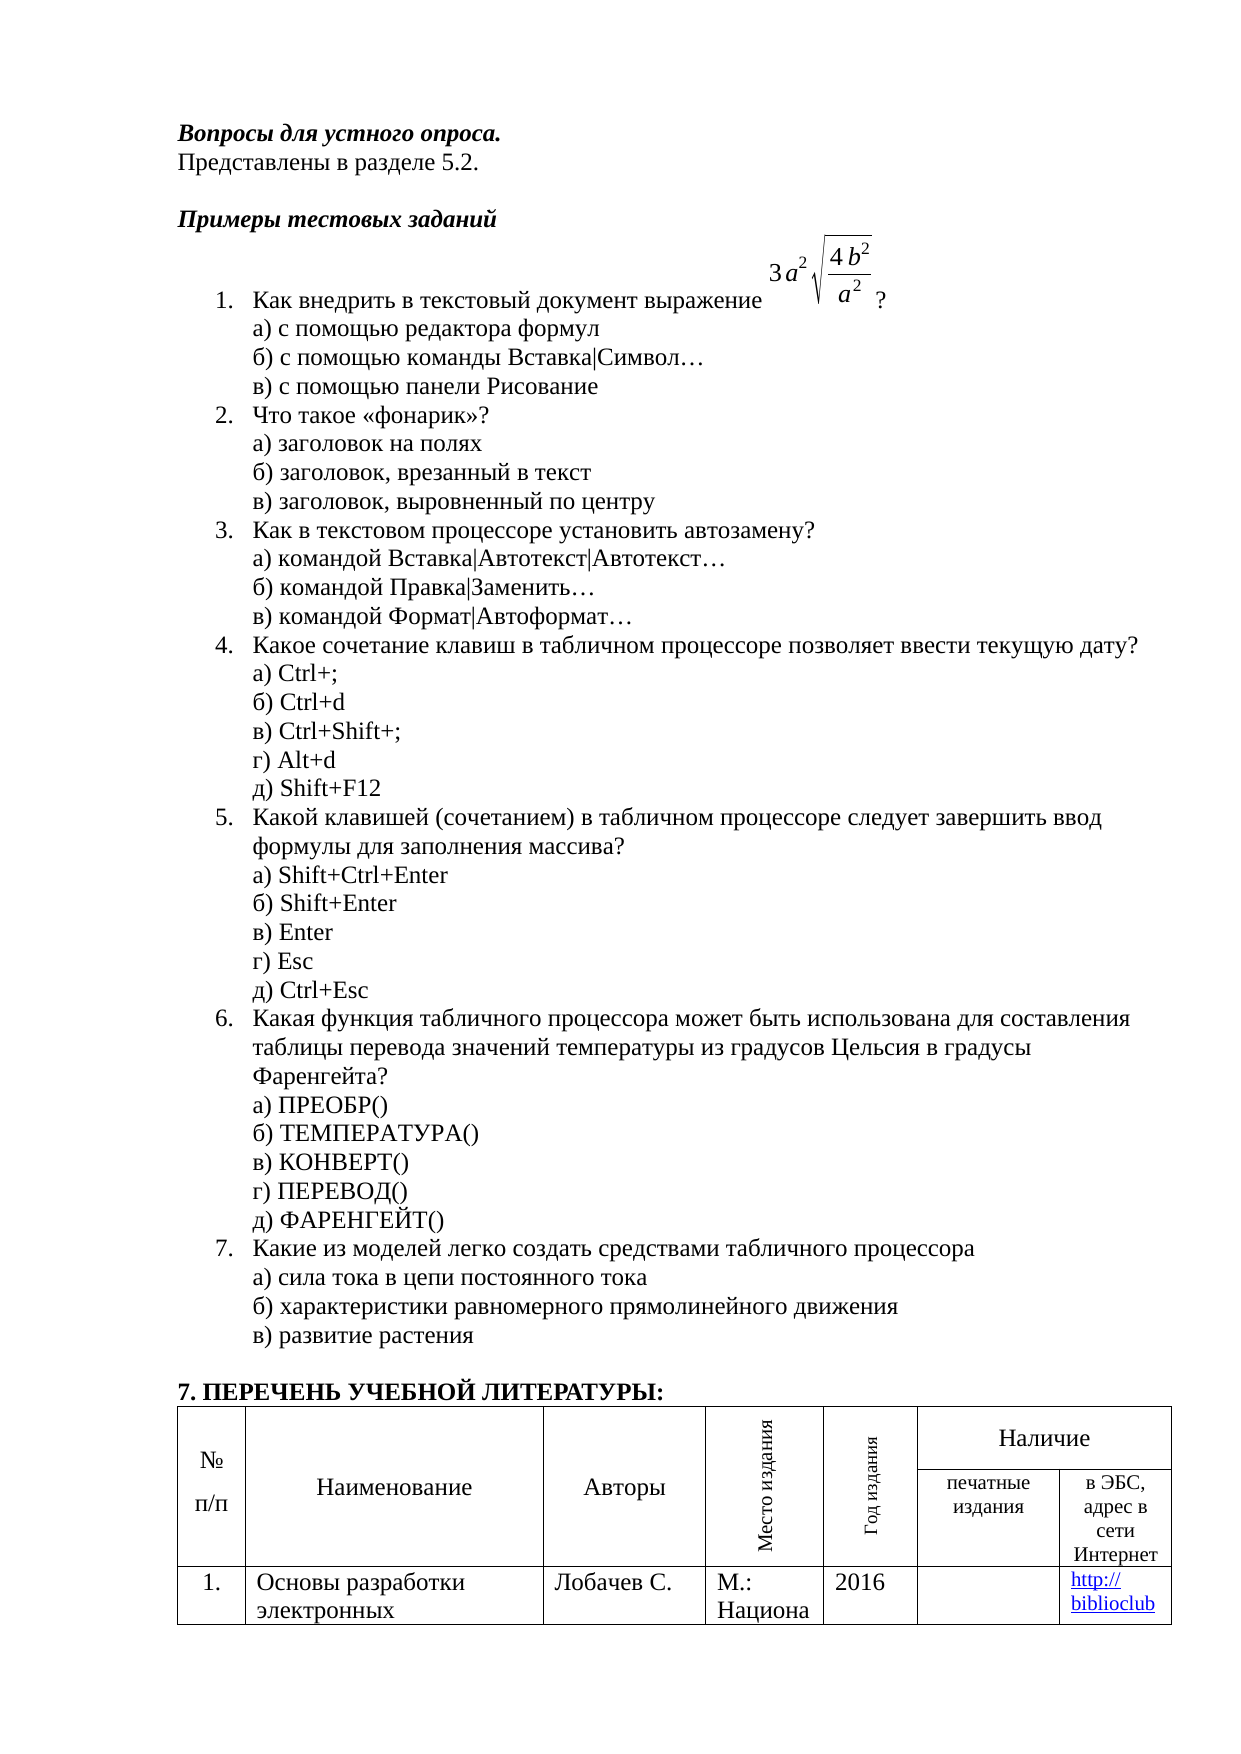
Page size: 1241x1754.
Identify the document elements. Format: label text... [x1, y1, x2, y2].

table_cell в ЭБС, адрес в сети Интернет [1060, 1470, 1171, 1566]
list Какое сочетание клавиш в табличном процессоре позволяет ввести текущую дату? а) Ctrl+; б) Ctrl+d в) Ctrl+Shift+; г) Alt+d д) Shift+F12 [215, 630, 1152, 802]
list Какие из моделей легко создать средствами табличного процессора а) сила тока в цепи постоянного тока б) характеристики равномерного прямолинейного движения в) развитие растения [215, 1233, 1152, 1348]
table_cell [246, 1567, 543, 1624]
text Представлены в разделе 5.2. [177, 147, 1152, 176]
list Какой клавишей (сочетанием) в табличном процессоре следует завершить ввод формулы для заполнения массива? а) Shift+Ctrl+Enter б) Shift+Enter в) Enter г) Esc д) Ctrl+Esc [215, 802, 1152, 1003]
table_cell 2016 [824, 1567, 917, 1624]
list Что такое «фонарик»? а) заголовок на полях б) заголовок, врезанный в текст в) заголовок, выровненный по центру [215, 400, 1152, 515]
list Какая функция табличного процессора может быть использована для составления таблицы перевода значений температуры из градусов Цельсия в градусы Фаренгейта? а) ПРЕОБР() б) ТЕМПЕРАТУРА() в) КОНВЕРТ() г) ПЕРЕВОД() д) ФАРЕНГЕЙТ() [215, 1003, 1152, 1233]
list Как внедрить в текстовый документ выражение ? а) с помощью редактора формул б) с помощью команды Вставка|Символ… в) с помощью панели Рисование [215, 233, 1152, 400]
text Вопросы для устного опроса. [177, 118, 1152, 147]
table_cell печатные издания [918, 1470, 1059, 1566]
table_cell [1060, 1567, 1171, 1624]
table_cell Лобачев С. [544, 1567, 705, 1624]
list Как в текстовом процессоре установить автозамену? а) командой Вставка|Автотекст|Автотекст… б) командой Правка|Заменить… в) командой Формат|Автоформат… [215, 515, 1152, 630]
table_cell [706, 1567, 823, 1624]
text Примеры тестовых заданий [177, 204, 1152, 233]
table_header Наличие [918, 1407, 1171, 1468]
table_header Год издания [824, 1407, 917, 1566]
table_header Наименование [246, 1407, 543, 1566]
table_cell [918, 1567, 1059, 1624]
table_header Место издания [706, 1407, 823, 1566]
table_header № п/п [178, 1407, 245, 1566]
text 7. ПЕРЕЧЕНЬ УЧЕБНОЙ ЛИТЕРАТУРЫ: [177, 1377, 1152, 1406]
table_cell 1. [178, 1567, 245, 1624]
table_header Авторы [544, 1407, 705, 1566]
